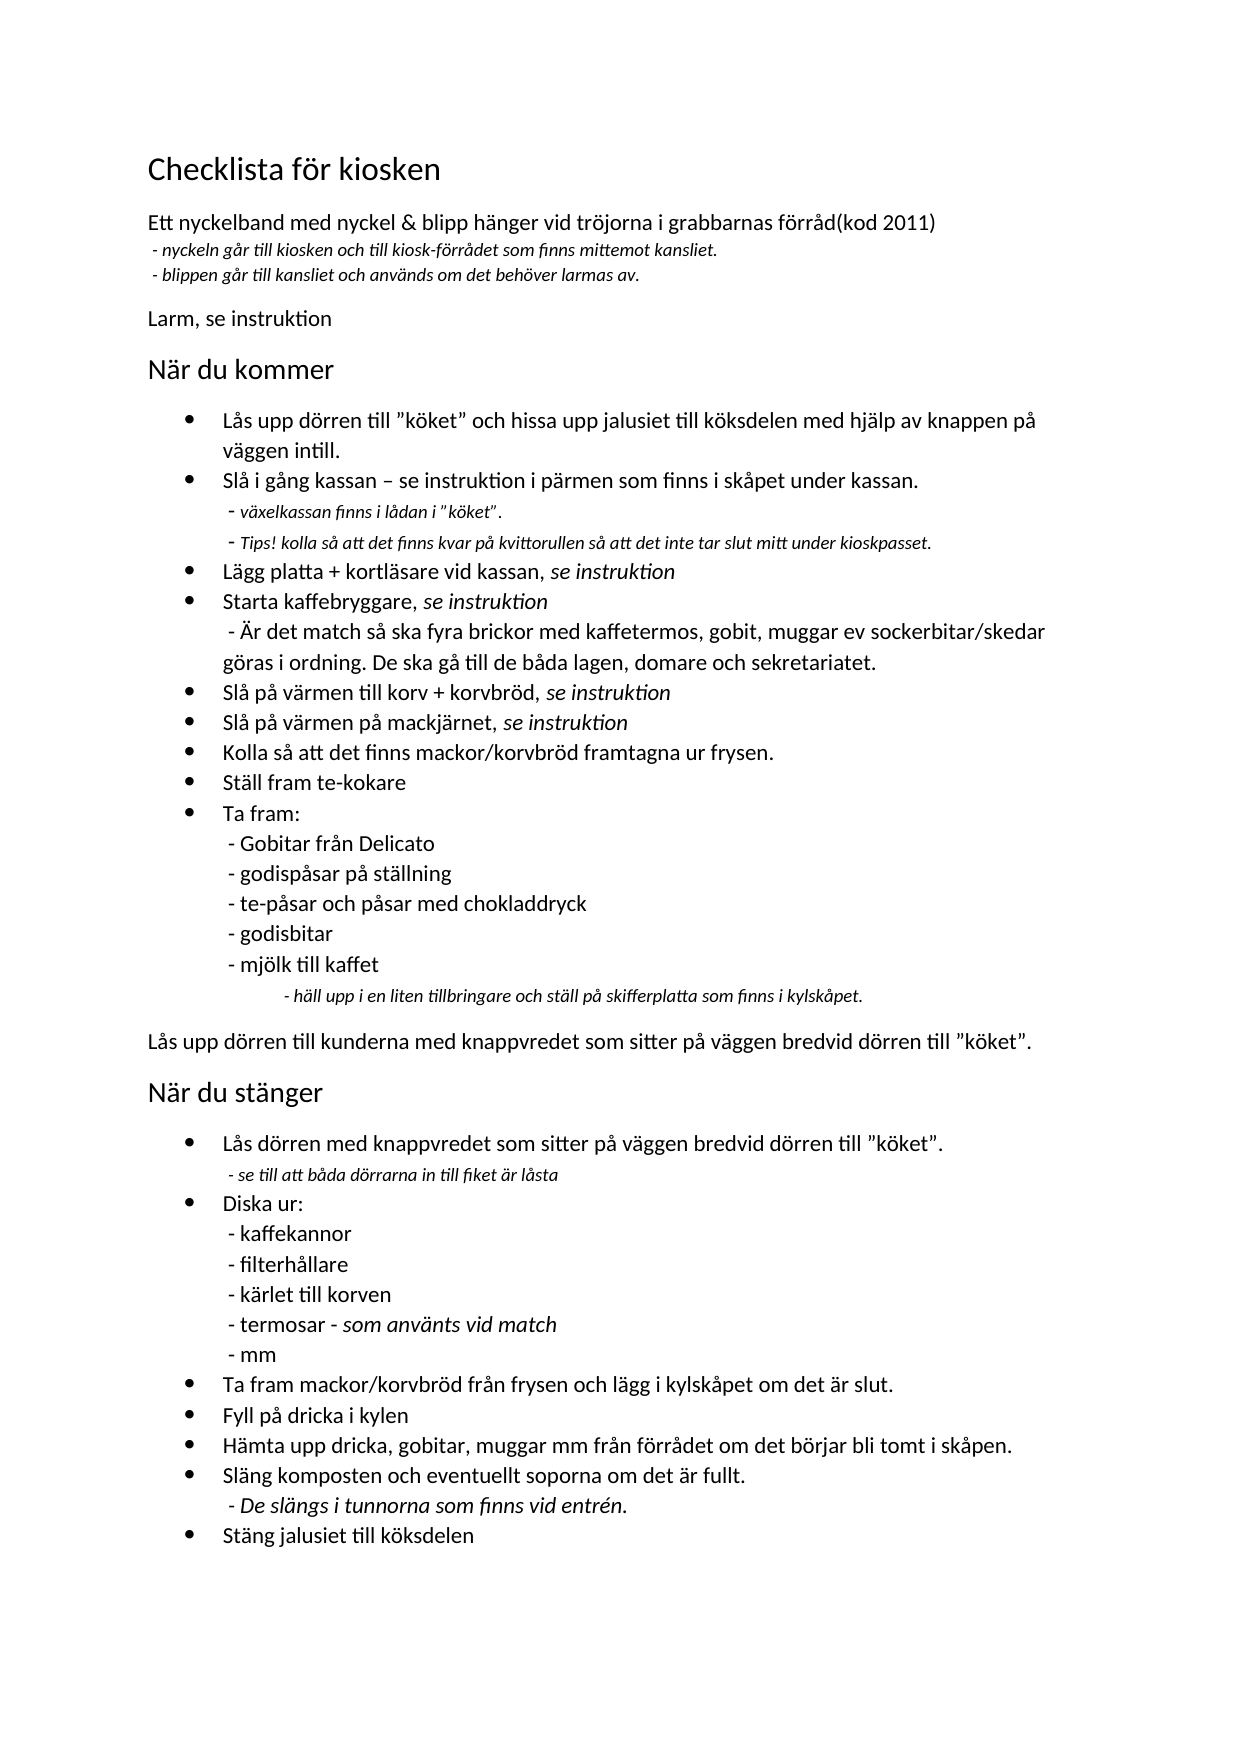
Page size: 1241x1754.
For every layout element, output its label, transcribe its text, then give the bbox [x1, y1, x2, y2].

text Ett nyckelband med nyckel & blipp hänger vid tröjorna i grabbarnas förråd(kod 2011) - nyckeln går till kiosken och till kiosk-förrådet som finns mittemot kansliet. - blippen går till kansliet och används om det behöver larmas av. [148, 208, 1093, 286]
list Ställ fram te-kokare [185, 768, 1093, 797]
list Diska ur: - kaffekannor - filterhållare - kärlet till korven - termosar - som använts vid match - mm [185, 1189, 1093, 1368]
list Slå på värmen till korv + korvbröd, se instruktion [185, 678, 1093, 706]
text När du stänger [148, 1074, 1093, 1109]
list Stäng jalusiet till köksdelen [185, 1522, 1093, 1549]
list Släng komposten och eventuellt soporna om det är fullt. - De slängs i tunnorna som finns vid entrén. [185, 1461, 1093, 1519]
list Lås dörren med knappvredet som sitter på väggen bredvid dörren till ”köket”. - se till att båda dörrarna in till fiket är låsta [185, 1129, 1093, 1187]
list Fyll på dricka i kylen [185, 1401, 1093, 1429]
list Lås upp dörren till ”köket” och hissa upp jalusiet till köksdelen med hjälp av knappen på väggen intill. [185, 406, 1093, 464]
list Slå på värmen på mackjärnet, se instruktion [185, 708, 1093, 736]
list Ta fram mackor/korvbröd från frysen och lägg i kylskåpet om det är slut. [185, 1371, 1093, 1398]
text Lås upp dörren till kunderna med knappvredet som sitter på väggen bredvid dörren till ”köket”. [148, 1027, 1093, 1055]
list Slå i gång kassan – se instruktion i pärmen som finns i skåpet under kassan. - växelkassan finns i lådan i ”köket”. - Tips! kolla så att det finns kvar på kvittorullen så att det inte tar slut mitt under kioskpasset. [185, 466, 1093, 555]
text När du kommer [148, 351, 1093, 387]
list Starta kaffebryggare, se instruktion - Är det match så ska fyra brickor med kaffetermos, gobit, muggar ev sockerbitar/skedar göras i ordning. De ska gå till de båda lagen, domare och sekretariatet. [185, 587, 1093, 676]
list Lägg platta + kortläsare vid kassan, se instruktion [185, 557, 1093, 585]
text Larm, se instruktion [148, 304, 1093, 332]
list Kolla så att det finns mackor/korvbröd framtagna ur frysen. [185, 738, 1093, 766]
list Hämta upp dricka, gobitar, muggar mm från förrådet om det börjar bli tomt i skåpen. [185, 1431, 1093, 1459]
text Checklista för kiosken [148, 148, 1093, 188]
list Ta fram: - Gobitar från Delicato - godispåsar på ställning - te-påsar och påsar med chokladdryck - godisbitar - mjölk till kaffet - häll upp i en liten tillbringare och ställ på skifferplatta som finns i kylskåpet. [185, 799, 1093, 1008]
